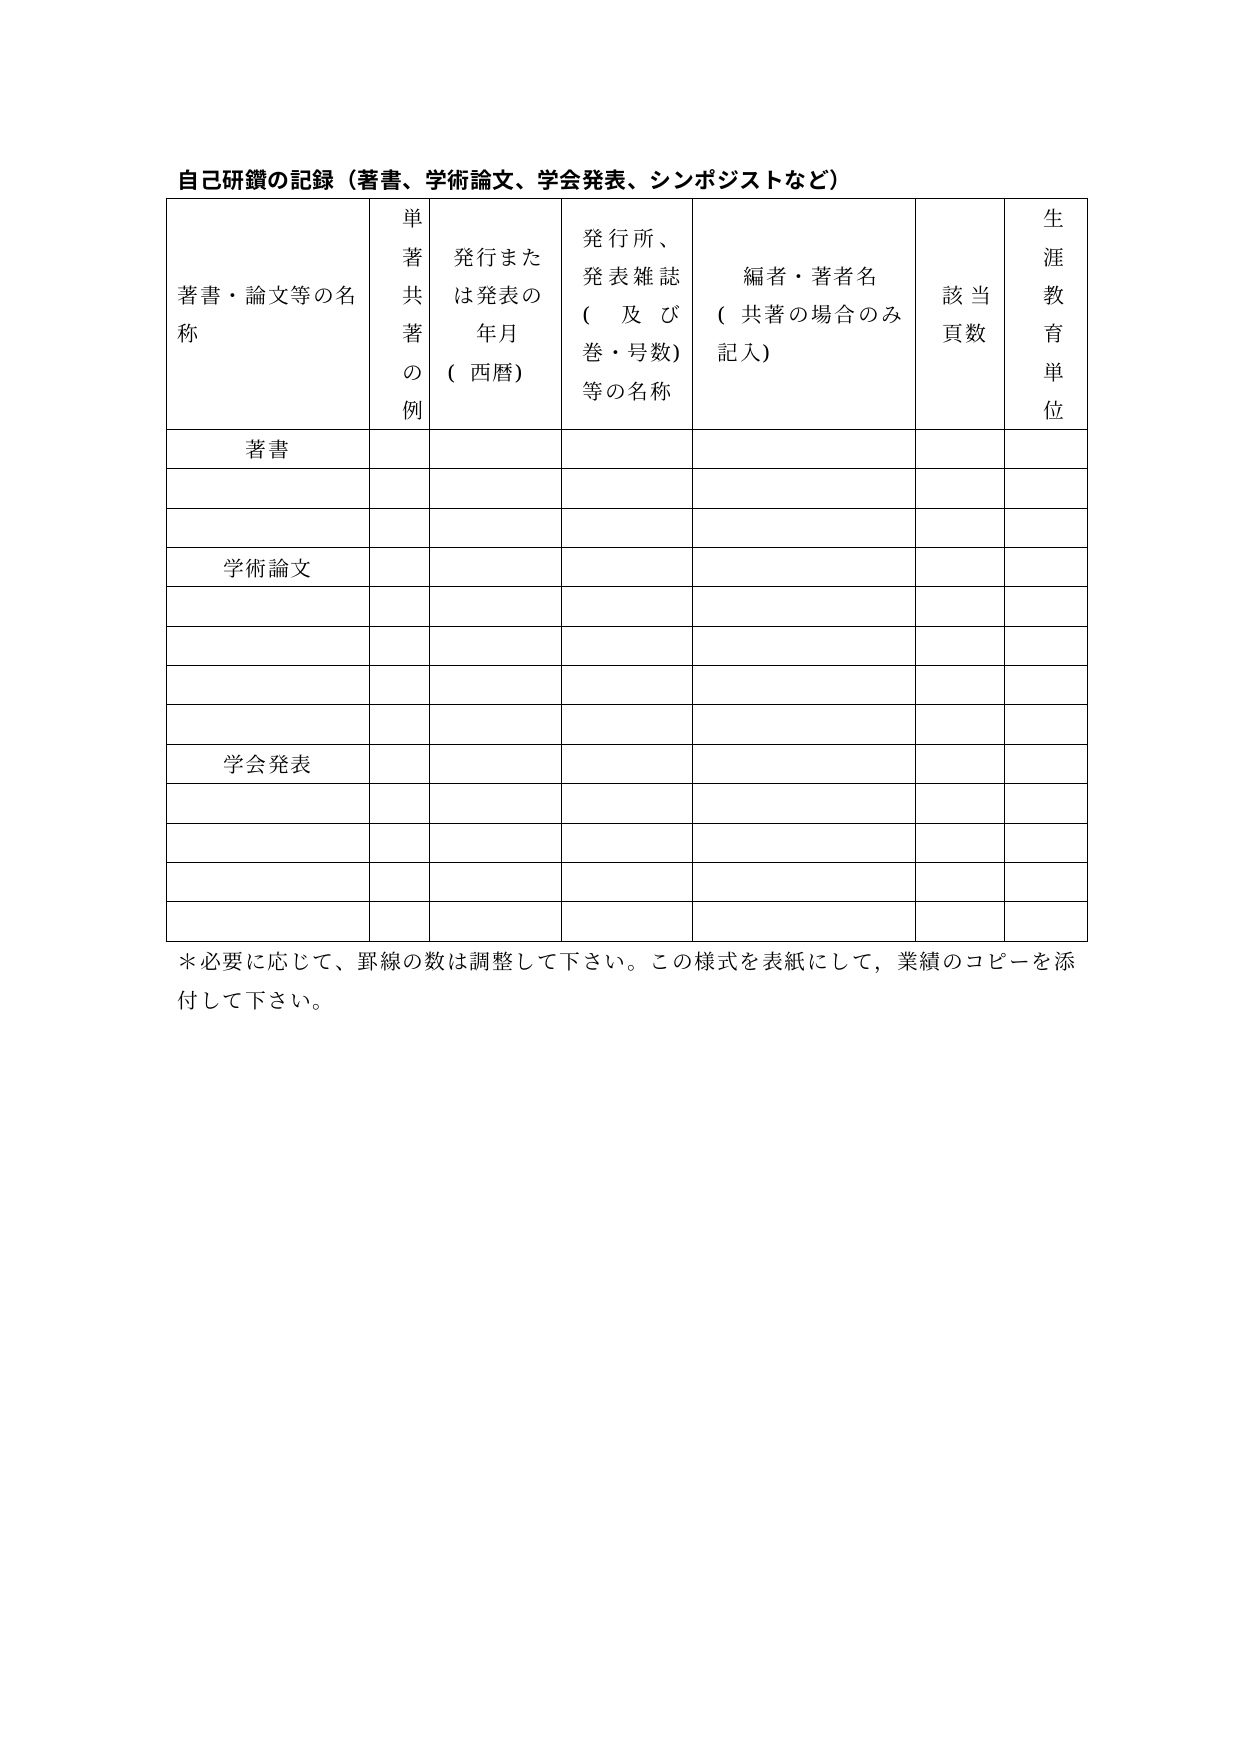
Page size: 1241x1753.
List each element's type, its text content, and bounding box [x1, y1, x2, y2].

table_cell [562, 784, 692, 822]
table_header 該当頁数 [916, 199, 1004, 429]
table_cell [370, 430, 429, 468]
table_cell 学術論文 [167, 548, 369, 586]
table_cell [562, 509, 692, 547]
table_cell [693, 627, 915, 665]
table_cell [370, 824, 429, 862]
table_cell [370, 784, 429, 822]
table_cell [430, 863, 561, 901]
table_cell [916, 745, 1004, 783]
table_cell [1005, 705, 1087, 744]
table_cell [562, 548, 692, 586]
table_cell [916, 587, 1004, 626]
table_cell [693, 548, 915, 586]
table_cell [916, 548, 1004, 586]
table_cell [430, 430, 561, 468]
table_cell [916, 863, 1004, 901]
table_cell [916, 430, 1004, 468]
table_cell [430, 666, 561, 704]
table_cell [693, 430, 915, 468]
table_cell [370, 469, 429, 507]
table_cell [562, 430, 692, 468]
table_cell [167, 824, 369, 862]
table_cell [430, 784, 561, 822]
table_cell [1005, 902, 1087, 941]
table_cell [167, 705, 369, 744]
table_cell [167, 666, 369, 704]
table_cell [430, 627, 561, 665]
table_cell [693, 509, 915, 547]
table_cell [693, 863, 915, 901]
table_header 発行所、発表雑誌(及び巻・号数)等の名称 [562, 199, 692, 429]
table_cell [370, 745, 429, 783]
table_cell [430, 705, 561, 744]
table_cell [562, 863, 692, 901]
table_cell [430, 824, 561, 862]
table_cell [430, 469, 561, 507]
table_cell [167, 509, 369, 547]
table_cell [370, 902, 429, 941]
table_cell [430, 587, 561, 626]
table_cell [693, 587, 915, 626]
table_cell [562, 902, 692, 941]
table_cell [916, 469, 1004, 507]
table_cell [562, 705, 692, 744]
table_cell [562, 666, 692, 704]
table_cell [430, 548, 561, 586]
table_cell [693, 902, 915, 941]
table_cell [916, 824, 1004, 862]
table_cell [167, 469, 369, 507]
table_cell [167, 863, 369, 901]
table_cell [370, 548, 429, 586]
table_cell 著書 [167, 430, 369, 468]
table_cell [562, 469, 692, 507]
table_header 生涯教育単位 [1005, 199, 1087, 429]
table_cell [370, 627, 429, 665]
table_cell [1005, 824, 1087, 862]
table_header 発行または発表の年月 (西暦) [430, 199, 561, 429]
table_cell [916, 627, 1004, 665]
table_cell [1005, 863, 1087, 901]
table_header 編者・著者名 (共著の場合のみ記入) [693, 199, 915, 429]
table_cell [370, 705, 429, 744]
table_cell [370, 863, 429, 901]
table_cell [1005, 745, 1087, 783]
table_cell [693, 705, 915, 744]
table_cell 学会発表 [167, 745, 369, 783]
table_cell [167, 902, 369, 941]
table_cell [430, 745, 561, 783]
table_cell [167, 587, 369, 626]
table_header 著書・論文等の名称 [167, 199, 369, 429]
table_cell [562, 824, 692, 862]
table_cell [167, 627, 369, 665]
table_cell [1005, 469, 1087, 507]
table_cell [370, 587, 429, 626]
table_cell [916, 784, 1004, 822]
table_cell [916, 902, 1004, 941]
table_cell [1005, 430, 1087, 468]
table_cell [1005, 627, 1087, 665]
text ＊必要に応じて、罫線の数は調整して下さい。この様式を表紙にして，業績のコピーを添付して下さい。 [177, 942, 1077, 1018]
table_cell [693, 666, 915, 704]
table_header 単著共著の例 [370, 199, 429, 429]
table_cell [370, 509, 429, 547]
text 自己研鑽の記録（著書、学術論文、学会発表、シンポジストなど） [177, 159, 1077, 198]
table_cell [693, 824, 915, 862]
table_cell [562, 745, 692, 783]
table_cell [167, 784, 369, 822]
table_cell [562, 587, 692, 626]
table_cell [1005, 509, 1087, 547]
table_cell [562, 627, 692, 665]
table_cell [1005, 548, 1087, 586]
table_cell [430, 509, 561, 547]
table_cell [916, 509, 1004, 547]
table_cell [693, 745, 915, 783]
table_cell [916, 705, 1004, 744]
table_cell [693, 784, 915, 822]
table_cell [693, 469, 915, 507]
table_cell [1005, 784, 1087, 822]
table_cell [1005, 666, 1087, 704]
table_cell [430, 902, 561, 941]
table_cell [1005, 587, 1087, 626]
table_cell [370, 666, 429, 704]
table_cell [916, 666, 1004, 704]
